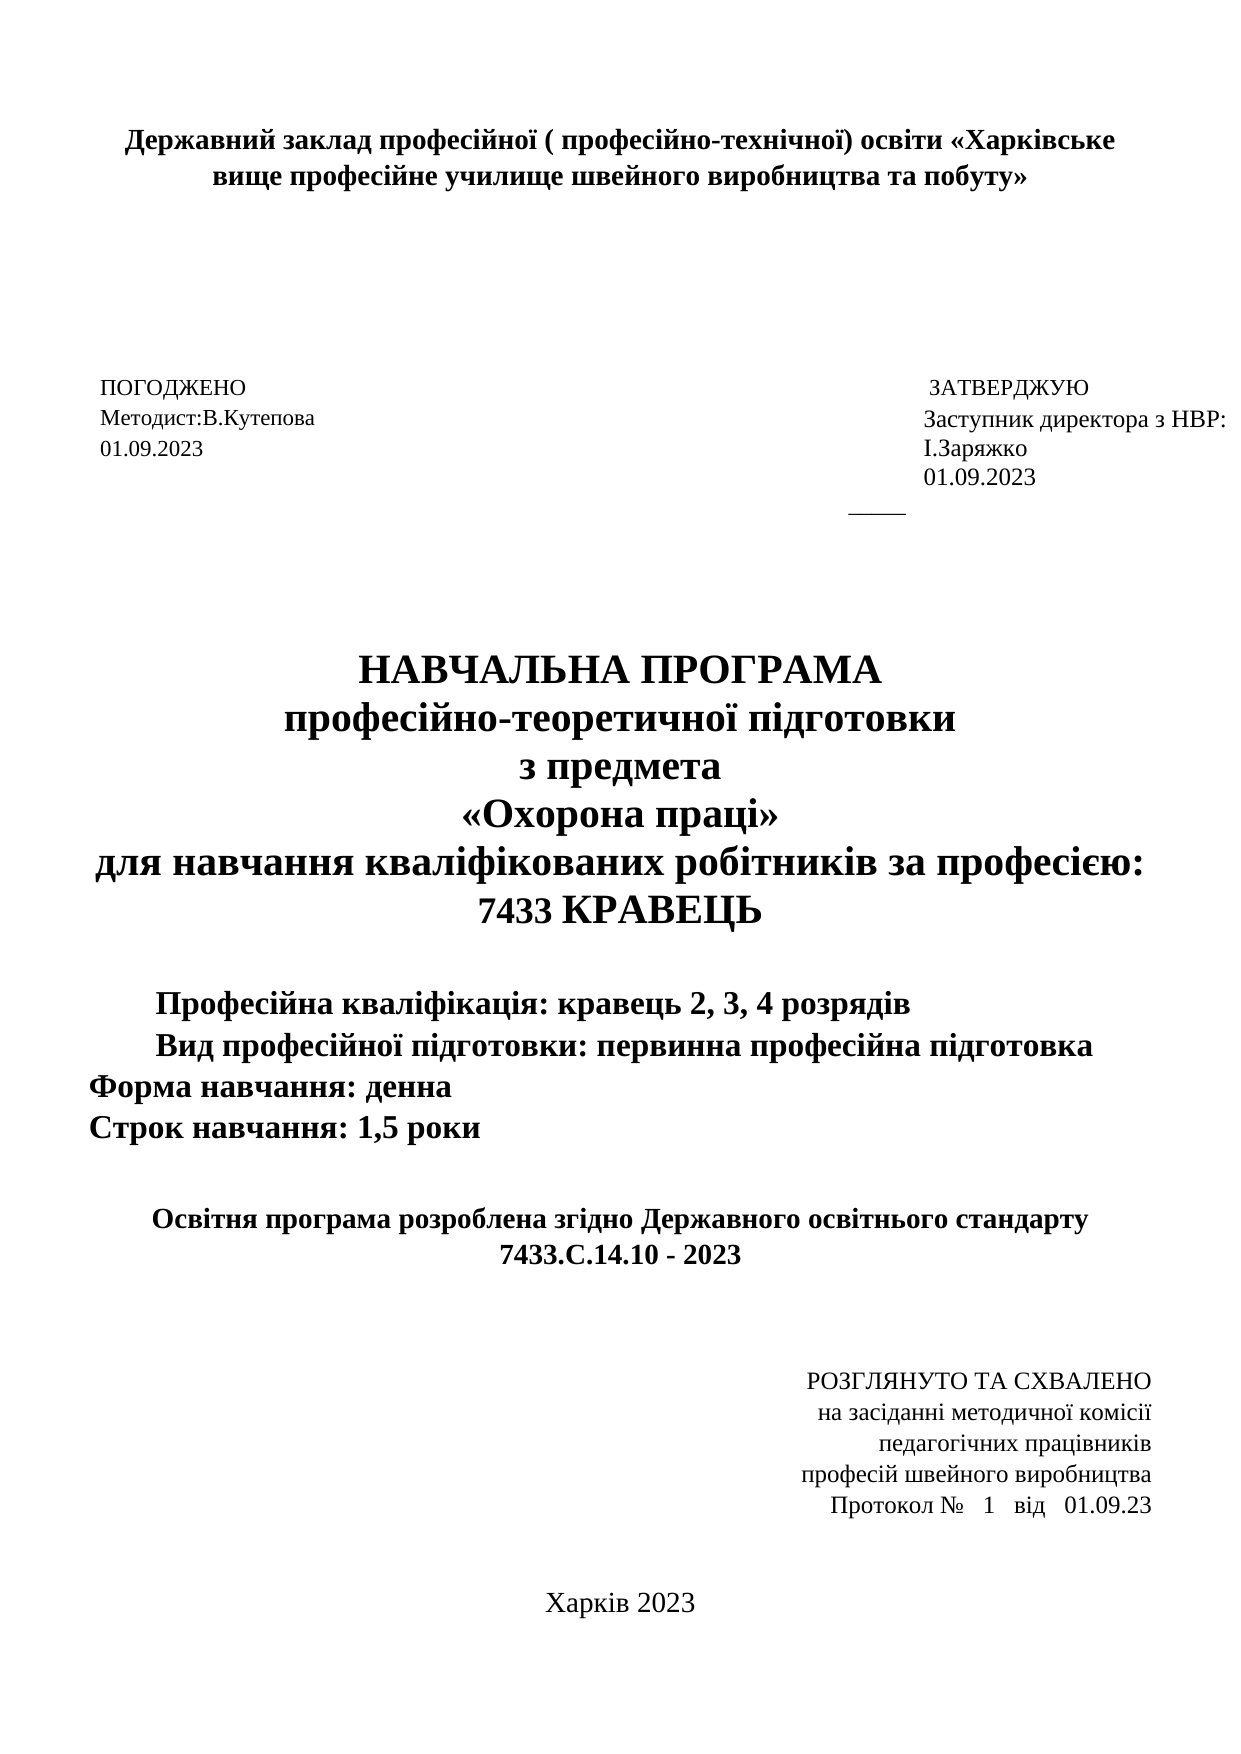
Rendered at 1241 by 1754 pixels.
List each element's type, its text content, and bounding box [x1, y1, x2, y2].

text «Охорона праці» [89, 788, 1152, 836]
text професійно-теоретичної підготовки [89, 692, 1152, 740]
text Форма навчання: денна [89, 1066, 1152, 1105]
text НАВЧАЛЬНА ПРОГРАМА [89, 644, 1152, 692]
text 7433 КРАВЕЦЬ [89, 884, 1152, 932]
text Державний заклад професійної ( професійно-технічної) освіти «Харківське вище професійне училище швейного виробництва та побуту» [89, 122, 1152, 192]
text Харків 2023 [89, 1585, 1152, 1619]
text Професійна кваліфікація: кравець 2, 3, 4 розрядів [89, 984, 1152, 1022]
text РОЗГЛЯНУТО ТА СХВАЛЕНО [89, 1366, 1152, 1395]
text на засіданні методичної комісії [89, 1397, 1152, 1426]
text Вид професійної підготовки: первинна професійна підготовка [89, 1025, 1181, 1063]
table_header ПОГОДЖЕНО Методист:В.Кутепова 01.09.2023 [89, 374, 912, 551]
text педагогічних працівників [89, 1428, 1152, 1457]
text Протокол № 1 від 01.09.23 [89, 1491, 1152, 1519]
text Освітня програма розроблена згідно Державного освітнього стандарту 7433.C.14.10 - 2023 [89, 1201, 1152, 1270]
text для навчання кваліфікованих робітників за професією: [89, 836, 1152, 884]
text з предмета [89, 740, 1152, 788]
table_header ЗАТВЕРДЖУЮ Заступник директора з НВР: І.Заряжко 01.09.2023 _____ [912, 374, 1240, 551]
text Строк навчання: 1,5 роки [89, 1108, 1152, 1146]
text професій швейного виробництва [89, 1459, 1152, 1488]
